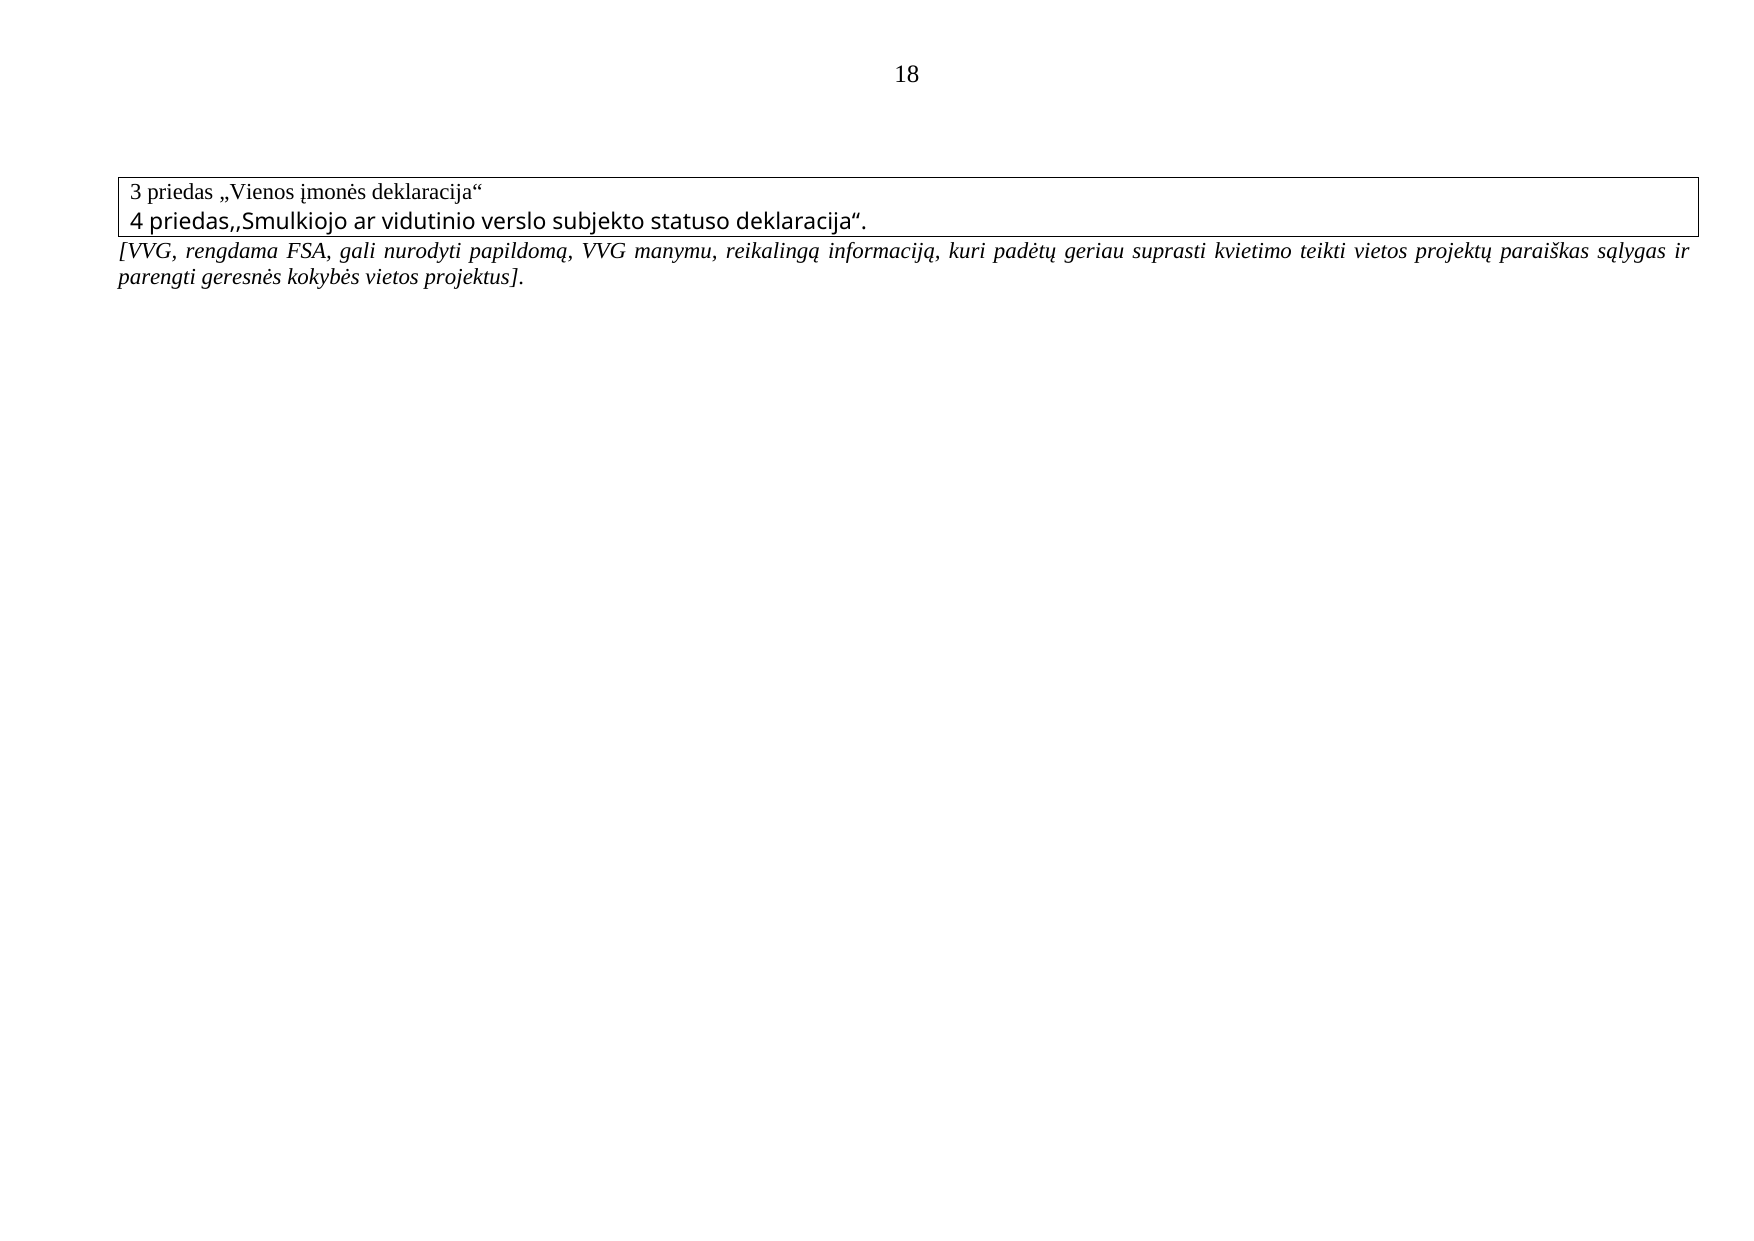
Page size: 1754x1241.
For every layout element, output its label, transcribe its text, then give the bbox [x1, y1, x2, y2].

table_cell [119, 178, 1698, 236]
text [VVG, rengdama FSA, gali nurodyti papildomą, VVG manymu, reikalingą informaciją, kuri padėtų geriau suprasti kvietimo teikti vietos projektų paraiškas sąlygas ir parengti geresnės kokybės vietos projektus]. [118, 237, 1695, 289]
